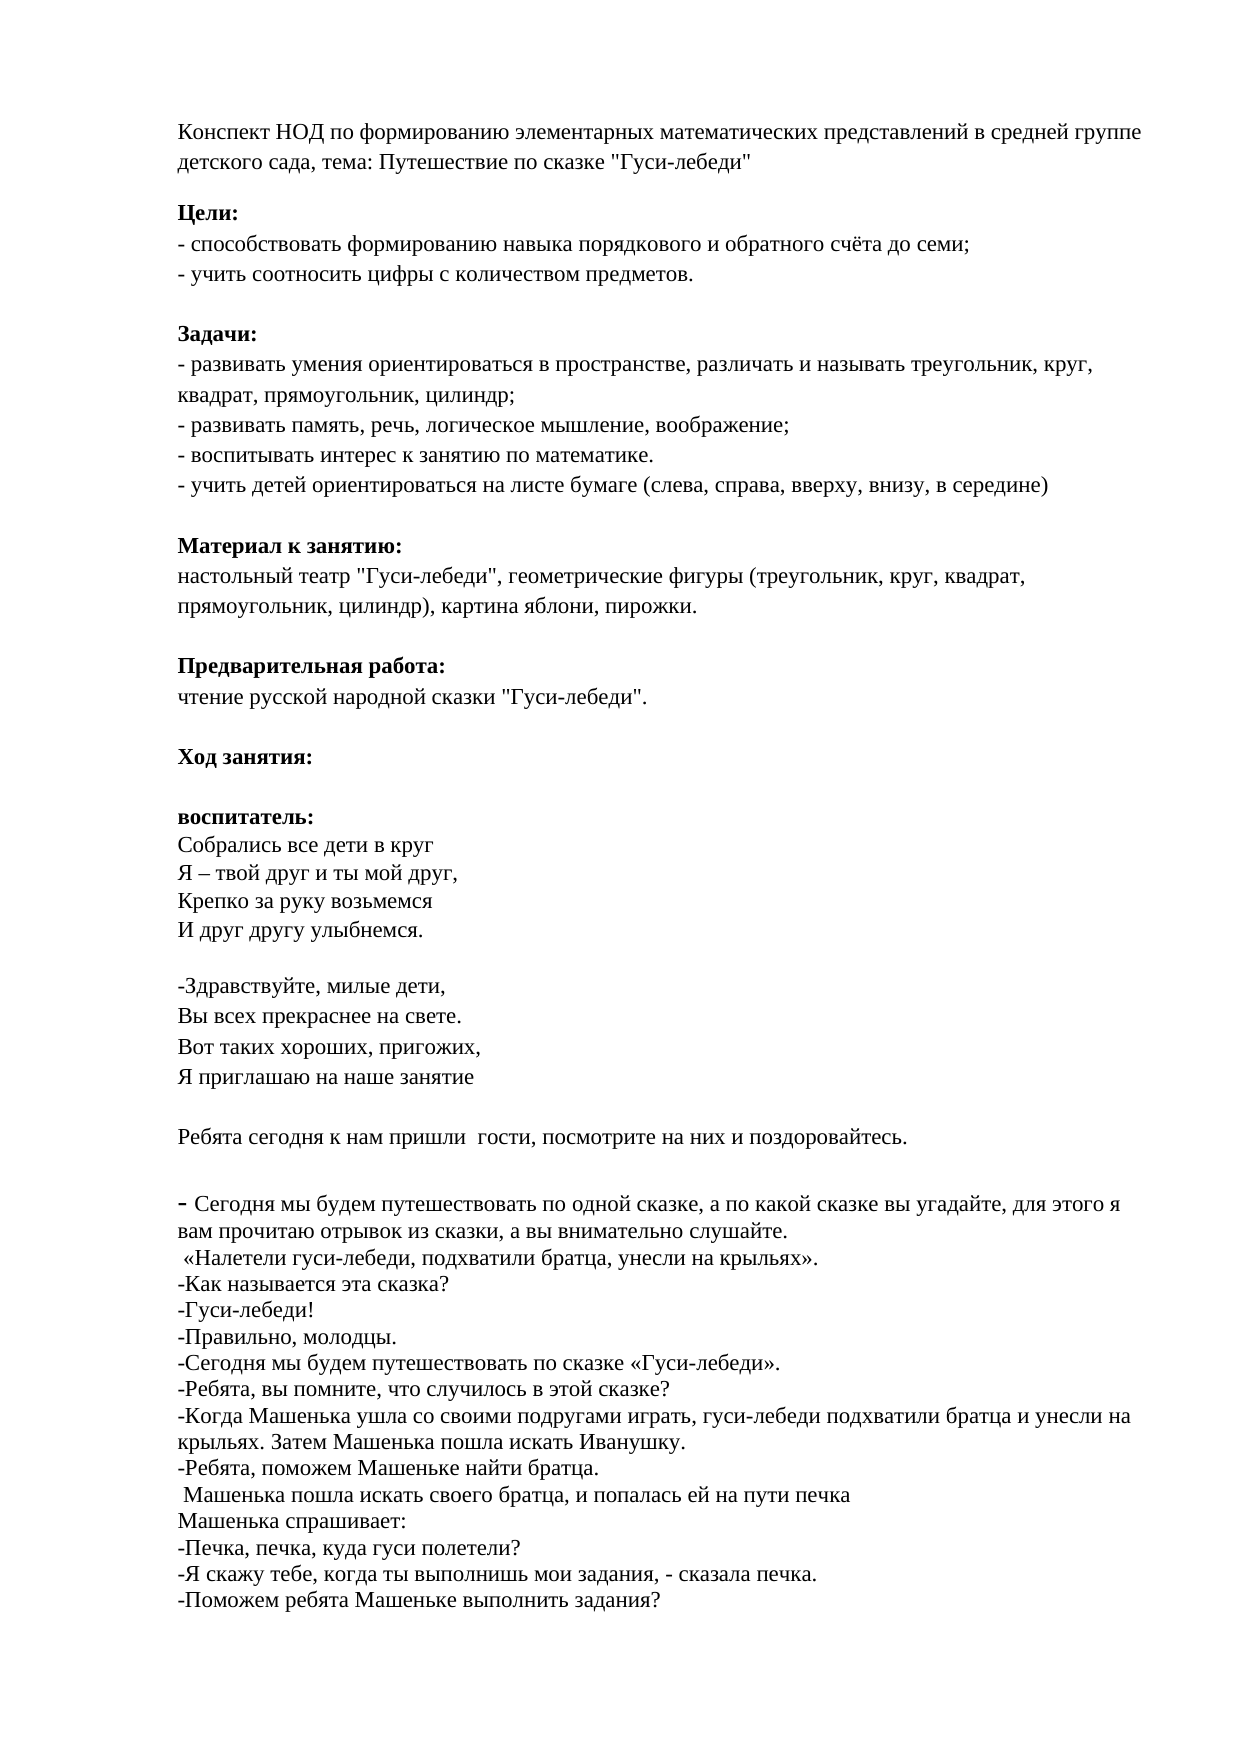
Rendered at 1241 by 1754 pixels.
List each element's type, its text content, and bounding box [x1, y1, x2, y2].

text И друг другу улыбнемся. [177, 914, 1152, 942]
text -Печка, печка, куда гуси полетели? [177, 1533, 1152, 1560]
text -Сегодня мы будем путешествовать по сказке «Гуси-лебеди». [177, 1349, 1152, 1375]
text - способствовать формированию навыка порядкового и обратного счёта до семи; [177, 229, 1152, 256]
text -Когда Машенька ушла со своими подругами играть, гуси-лебеди подхватили братца и унесли на крыльях. Затем Машенька пошла искать Иванушку. [177, 1402, 1152, 1454]
text Машенька спрашивает: [177, 1507, 1152, 1533]
text -Ребята, поможем Машеньке найти братца. [177, 1454, 1152, 1481]
text -Гуси-лебеди! [177, 1296, 1152, 1323]
text - развивать умения ориентироваться в пространстве, различать и называть треугольник, круг, квадрат, прямоугольник, цилиндр; [177, 350, 1152, 407]
text - Сегодня мы будем путешествовать по одной сказке, а по какой сказке вы угадайте, для этого я вам прочитаю отрывок из сказки, а вы внимательно слушайте. [177, 1184, 1152, 1244]
text -Как называется эта сказка? [177, 1270, 1152, 1296]
text -Здравствуйте, милые дети, [177, 972, 1152, 999]
text -Ребята, вы помните, что случилось в этой сказке? [177, 1375, 1152, 1402]
text Цели: [177, 199, 1152, 226]
text - учить детей ориентироваться на листе бумаге (слева, справа, вверху, внизу, в середине) [177, 471, 1152, 498]
text воспитатель: [177, 801, 1152, 829]
text Я – твой друг и ты мой друг, [177, 858, 1152, 886]
text - воспитывать интерес к занятию по математике. [177, 441, 1152, 467]
text «Налетели гуси-лебеди, подхватили братца, унесли на крыльях». [177, 1244, 1152, 1270]
text -Поможем ребята Машеньке выполнить задания? [177, 1586, 1152, 1613]
text Машенька пошла искать своего братца, и попалась ей на пути печка [177, 1481, 1152, 1507]
text Предварительная работа: [177, 652, 1152, 679]
text Вы всех прекраснее на свете. [177, 1002, 1152, 1029]
text чтение русской народной сказки "Гуси-лебеди". [177, 683, 1152, 709]
text -Я скажу тебе, когда ты выполнишь мои задания, - сказала печка. [177, 1560, 1152, 1586]
text Ребята сегодня к нам пришли гости, посмотрите на них и поздоровайтесь. [177, 1123, 1152, 1150]
text Конспект НОД по формированию элементарных математических представлений в средней группе детского сада, тема: Путешествие по сказке "Гуси-лебеди" [177, 118, 1152, 175]
text Собрались все дети в круг [177, 829, 1152, 858]
text Я приглашаю на наше занятие [177, 1063, 1152, 1089]
text -Правильно, молодцы. [177, 1323, 1152, 1349]
text настольный театр "Гуси-лебеди", геометрические фигуры (треугольник, круг, квадрат, прямоугольник, цилиндр), картина яблони, пирожки. [177, 562, 1152, 618]
text Вот таких хороших, пригожих, [177, 1033, 1152, 1059]
text Ход занятия: [177, 743, 1152, 769]
text Крепко за руку возьмемся [177, 886, 1152, 914]
text - развивать память, речь, логическое мышление, воображение; [177, 411, 1152, 437]
text Задачи: [177, 320, 1152, 347]
text Материал к занятию: [177, 532, 1152, 558]
text - учить соотносить цифры с количеством предметов. [177, 260, 1152, 286]
